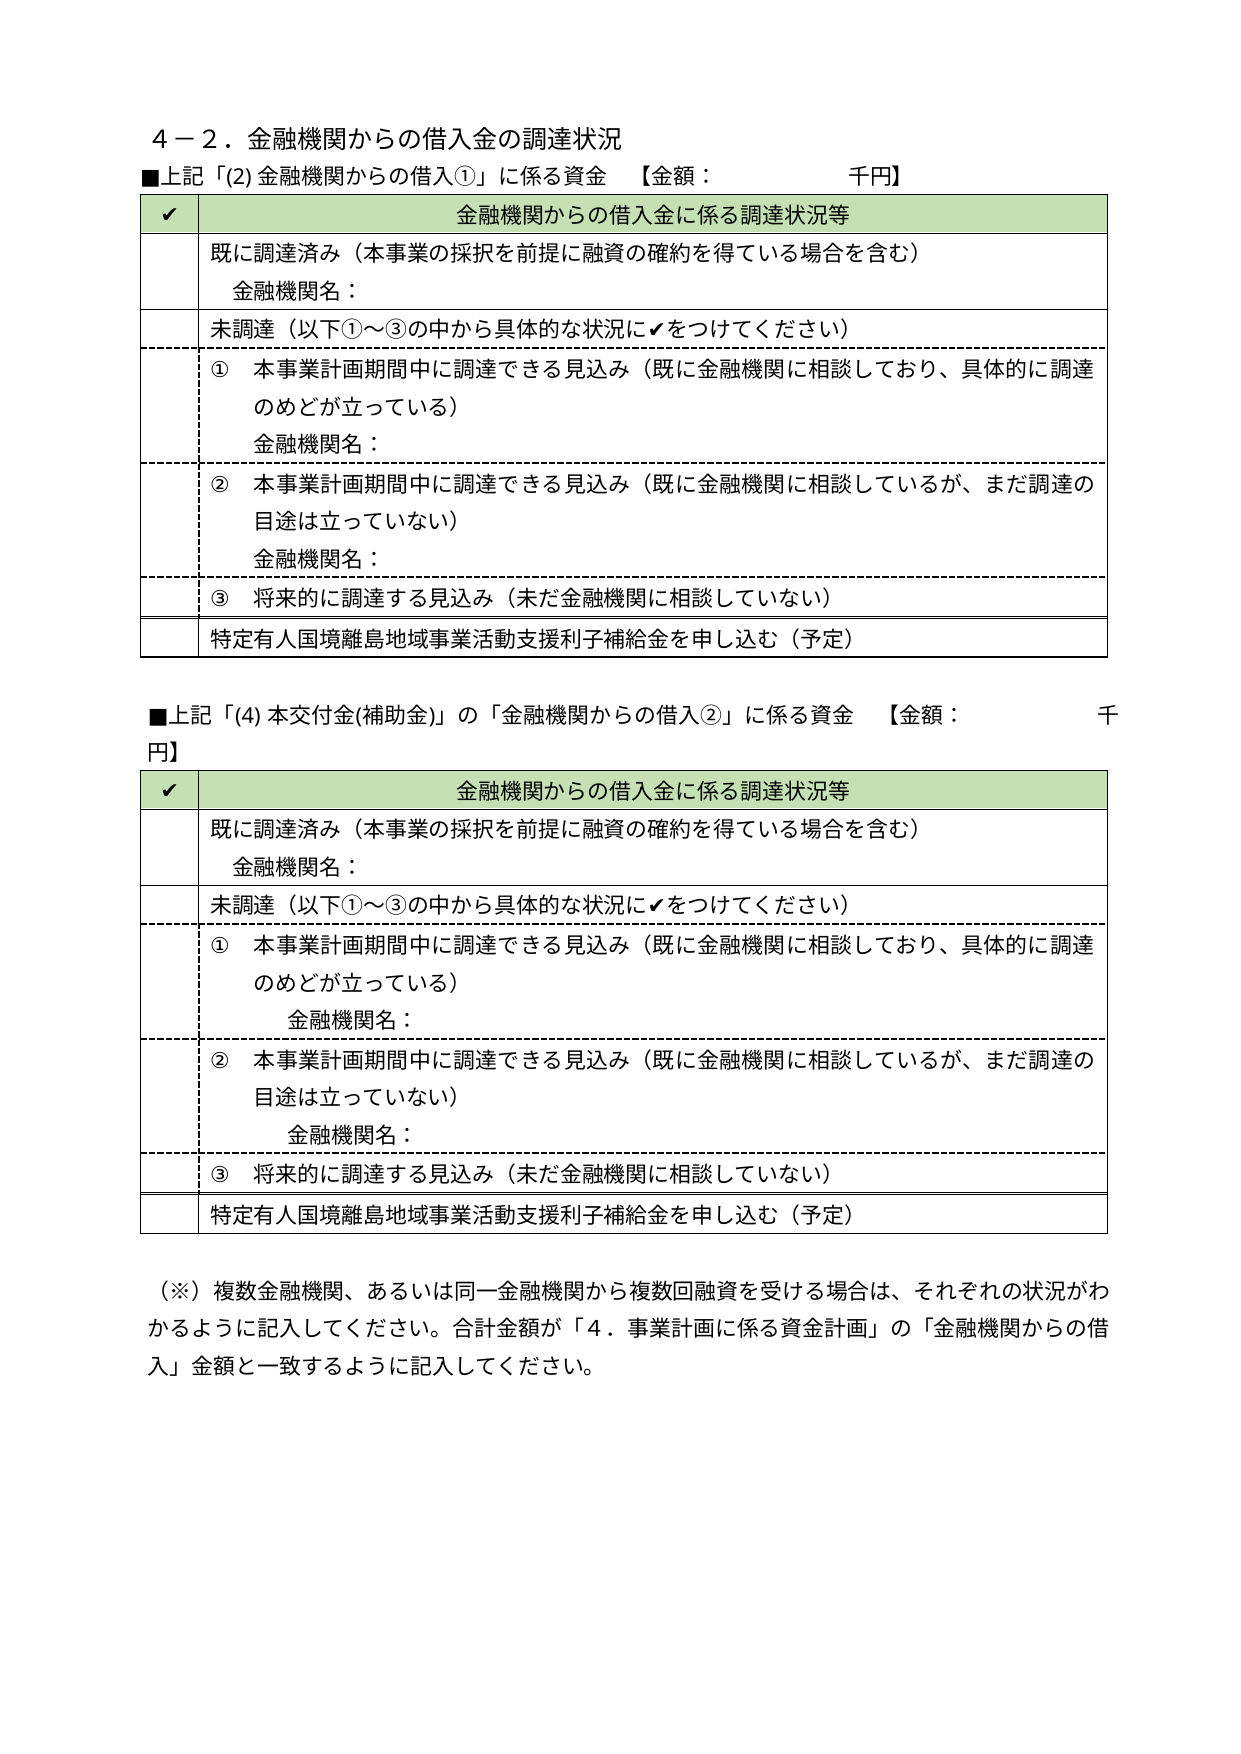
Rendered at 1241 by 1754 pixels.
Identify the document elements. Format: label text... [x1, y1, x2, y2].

table_cell [141, 1195, 198, 1232]
table_cell 既に調達済み（本事業の採択を前提に融資の確約を得ている場合を含む） 金融機関名： [199, 234, 1107, 308]
table_cell 未調達（以下①～③の中から具体的な状況に✔をつけてください） [199, 886, 1107, 923]
table_header ✔ [141, 195, 198, 232]
table_cell 本事業計画期間中に調達できる見込み（既に金融機関に相談しており、具体的に調達のめどが立っている） 金融機関名： [199, 347, 1107, 462]
text ４－２．金融機関からの借入金の調達状況 [148, 119, 1122, 156]
table_cell [141, 234, 198, 308]
table_cell [141, 1038, 199, 1152]
table_cell 将来的に調達する見込み（未だ金融機関に相談していない） [199, 1152, 1107, 1192]
table_header 金融機関からの借入金に係る調達状況等 [199, 771, 1107, 808]
text ■上記「(4) 本交付金(補助金)」の「金融機関からの借入②」に係る資金 【金額： 千円】 [148, 695, 1122, 770]
table_cell 将来的に調達する見込み（未だ金融機関に相談していない） [199, 576, 1107, 616]
table_cell 本事業計画期間中に調達できる見込み（既に金融機関に相談しており、具体的に調達のめどが立っている） 金融機関名： [199, 923, 1107, 1038]
table_header ✔ [141, 771, 198, 808]
table_header 金融機関からの借入金に係る調達状況等 [199, 195, 1107, 232]
table_cell [141, 923, 199, 1038]
table_cell [141, 576, 199, 616]
text （※）複数金融機関、あるいは同一金融機関から複数回融資を受ける場合は、それぞれの状況がわかるように記入してください。合計金額が「４．事業計画に係る資金計画」の「金融機関からの借入」金額と一致するように記入してください。 [148, 1271, 1122, 1383]
table_cell [141, 810, 198, 884]
text ■上記「(2) 金融機関からの借入①」に係る資金 【金額： 千円】 [140, 156, 1122, 194]
table_cell 既に調達済み（本事業の採択を前提に融資の確約を得ている場合を含む） 金融機関名： [199, 810, 1107, 884]
table_cell [141, 462, 199, 576]
table_cell 本事業計画期間中に調達できる見込み（既に金融機関に相談しているが、まだ調達の目途は立っていない） 金融機関名： [199, 462, 1107, 576]
table_cell [141, 347, 199, 462]
table_cell 本事業計画期間中に調達できる見込み（既に金融機関に相談しているが、まだ調達の目途は立っていない） 金融機関名： [199, 1038, 1107, 1152]
table_cell [141, 1152, 199, 1192]
table_cell 未調達（以下①～③の中から具体的な状況に✔をつけてください） [199, 310, 1107, 347]
table_cell [141, 886, 198, 923]
table_cell [141, 310, 198, 347]
table_cell 特定有人国境離島地域事業活動支援利子補給金を申し込む（予定） [199, 1195, 1107, 1232]
table_cell [141, 619, 198, 656]
table_cell 特定有人国境離島地域事業活動支援利子補給金を申し込む（予定） [199, 619, 1107, 656]
